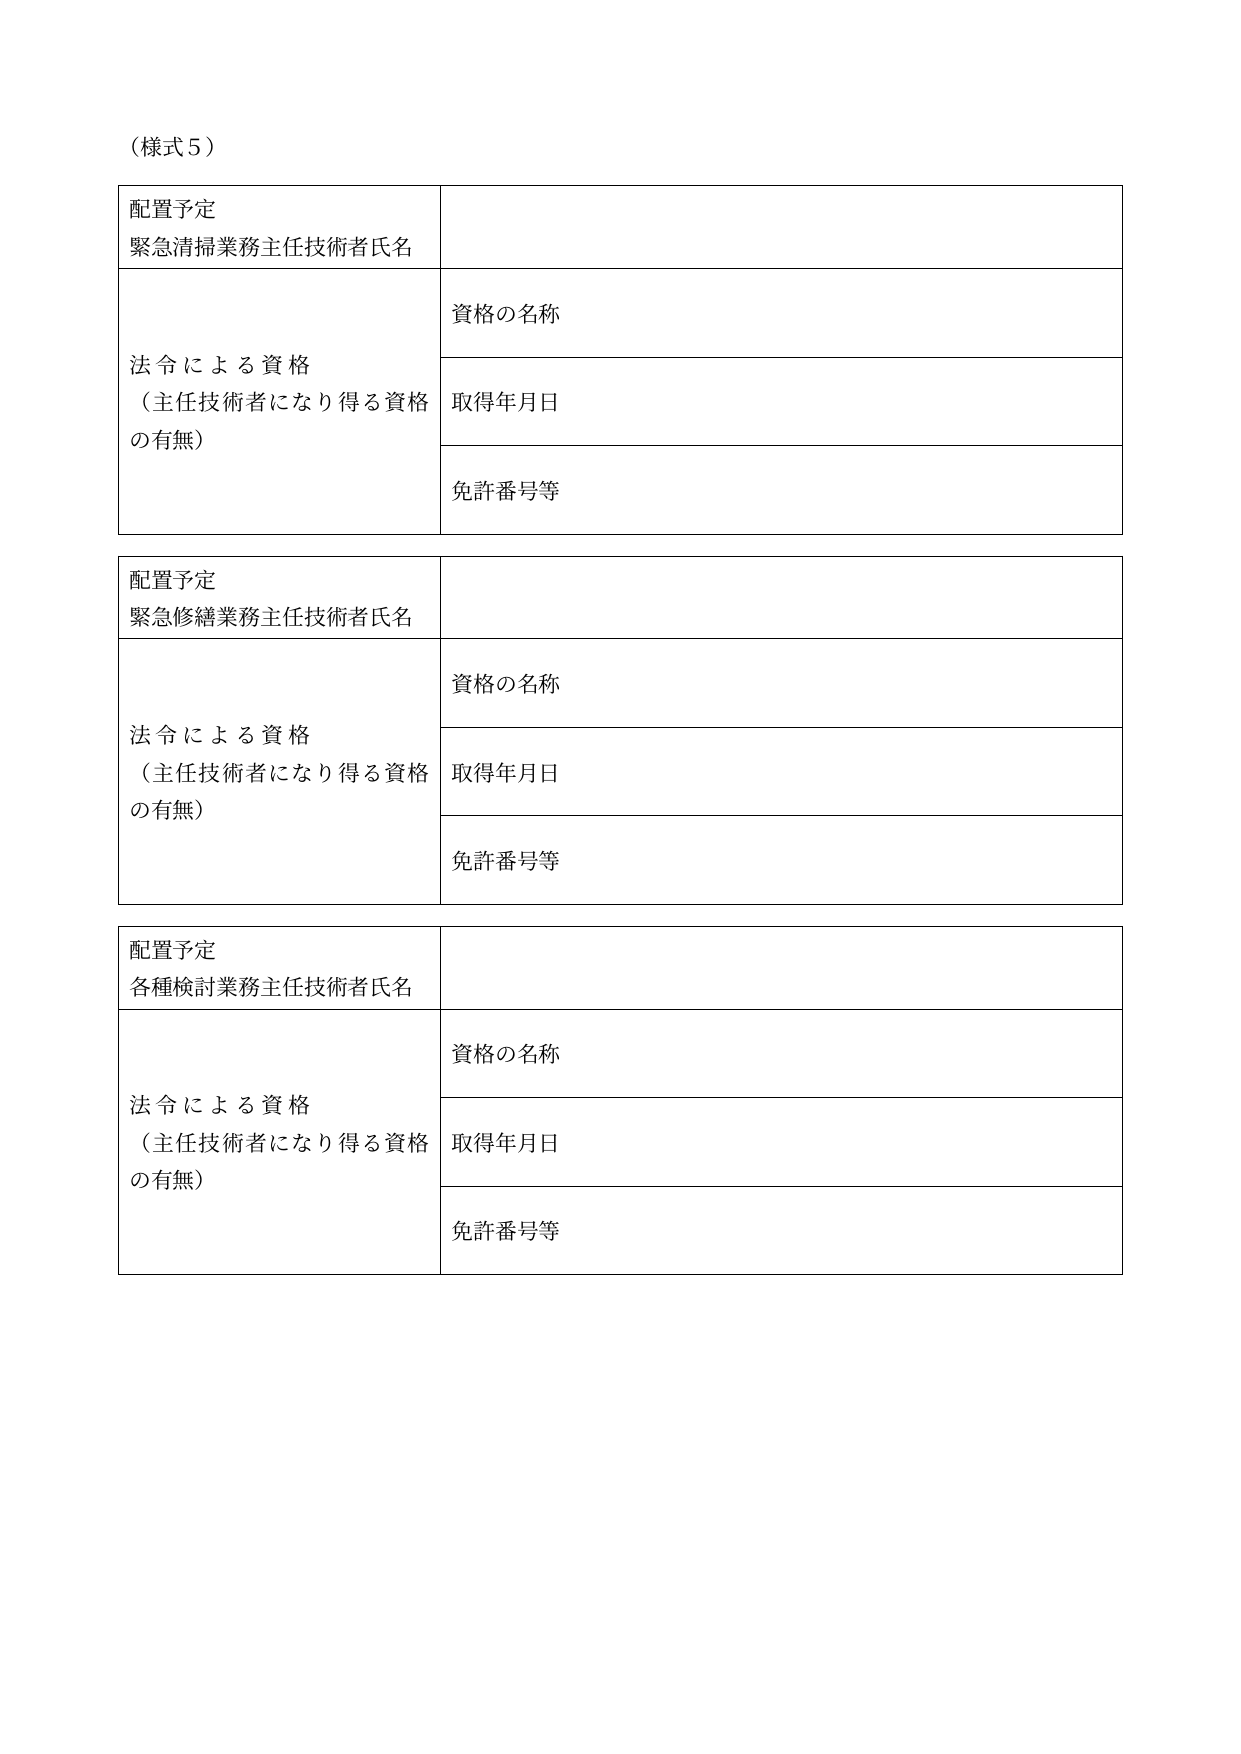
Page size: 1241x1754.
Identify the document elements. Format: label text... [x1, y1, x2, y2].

table_cell 免許番号等 [441, 446, 1122, 534]
table_cell 法令による資格 （主任技術者になり得る資格の有無） [119, 269, 440, 534]
table_cell 取得年月日 [441, 1098, 1122, 1186]
table_header [441, 186, 1122, 268]
table_cell 法令による資格 （主任技術者になり得る資格の有無） [119, 639, 440, 904]
table_header [441, 927, 1122, 1008]
table_cell 免許番号等 [441, 816, 1122, 904]
table_header 配置予定 緊急修繕業務主任技術者氏名 [119, 557, 440, 638]
table_cell 取得年月日 [441, 358, 1122, 445]
table_cell 資格の名称 [441, 639, 1122, 727]
table_header 配置予定 緊急清掃業務主任技術者氏名 [119, 186, 440, 268]
table_cell 資格の名称 [441, 1010, 1122, 1097]
table_cell 法令による資格 （主任技術者になり得る資格の有無） [119, 1010, 440, 1274]
table_cell 取得年月日 [441, 728, 1122, 815]
text （様式５） [118, 127, 1122, 164]
table_cell 免許番号等 [441, 1187, 1122, 1274]
table_cell 資格の名称 [441, 269, 1122, 357]
table_header [441, 557, 1122, 638]
table_header 配置予定 各種検討業務主任技術者氏名 [119, 927, 440, 1008]
